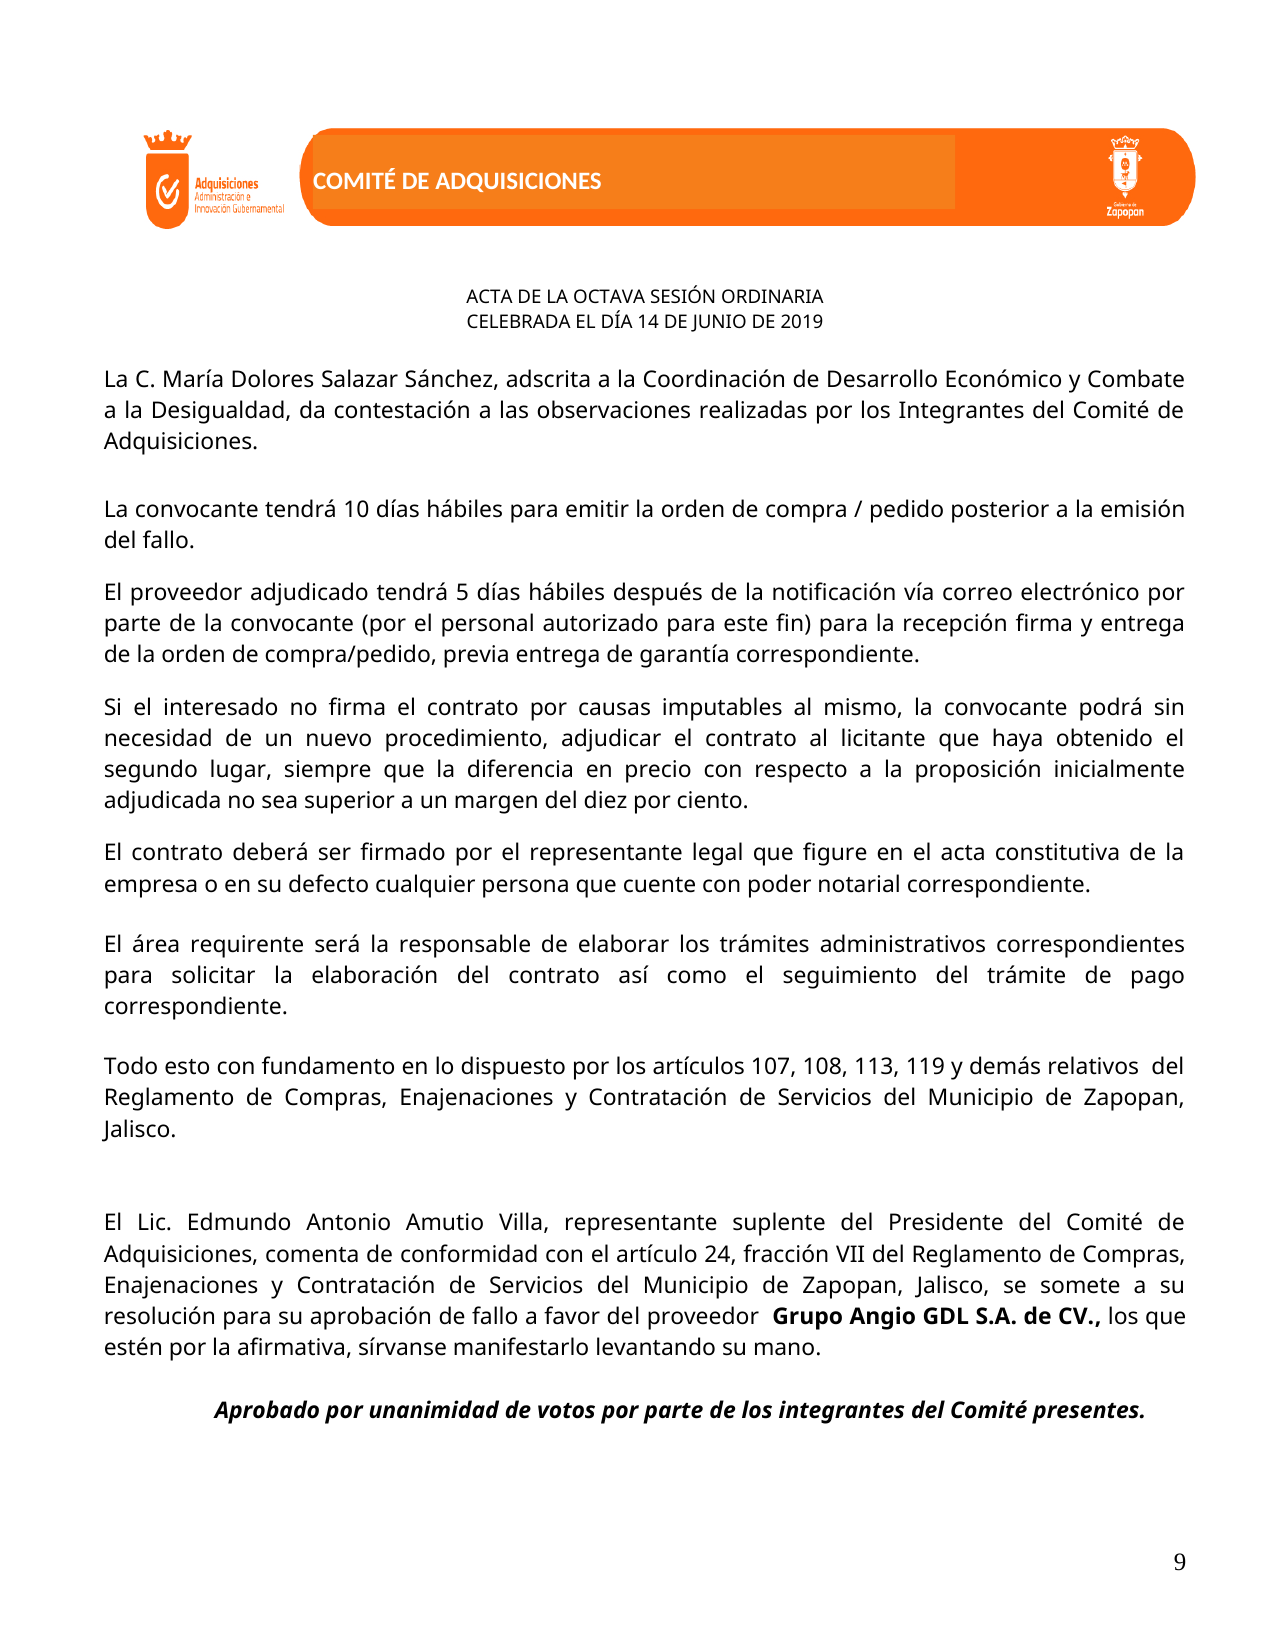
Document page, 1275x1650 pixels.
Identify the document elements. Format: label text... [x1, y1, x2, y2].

text El área requirente será la responsable de elaborar los trámites administrativos correspondientes para solicitar la elaboración del contrato así como el seguimiento del trámite de pago correspondiente. [103, 927, 1186, 1021]
text La C. María Dolores Salazar Sánchez, adscrita a la Coordinación de Desarrollo Económico y Combate a la Desigualdad, da contestación a las observaciones realizadas por los Integrantes del Comité de Adquisiciones. [103, 363, 1186, 457]
text La convocante tendrá 10 días hábiles para emitir la orden de compra / pedido posterior a la emisión del fallo. [103, 492, 1186, 555]
text El proveedor adjudicado tendrá 5 días hábiles después de la notificación vía correo electrónico por parte de la convocante (por el personal autorizado para este fin) para la recepción firma y entrega de la orden de compra/pedido, previa entrega de garantía correspondiente. [103, 576, 1186, 669]
picture [103, 73, 1224, 284]
text Todo esto con fundamento en lo dispuesto por los artículos 107, 108, 113, 119 y demás relativos del Reglamento de Compras, Enajenaciones y Contratación de Servicios del Municipio de Zapopan, Jalisco. [103, 1059, 1186, 1144]
text El contrato deberá ser firmado por el representante legal que figure en el acta constitutiva de la empresa o en su defecto cualquier persona que cuente con poder notarial correspondiente. [103, 836, 1186, 899]
text El Lic. Edmundo Antonio Amutio Villa, representante suplente del Presidente del Comité de Adquisiciones, comenta de conformidad con el artículo 24, fracción VII del Reglamento de Compras, Enajenaciones y Contratación de Servicios del Municipio de Zapopan, Jalisco, se somete a su resolución para su aprobación de fallo a favor del proveedor Grupo Angio GDL S.A. de CV., los que estén por la afirmativa, sírvanse manifestarlo levantando su mano. [103, 1206, 1186, 1362]
text Aprobado por unanimidad de votos por parte de los integrantes del Comité presentes. [177, 1394, 1186, 1425]
text Si el interesado no firma el contrato por causas imputables al mismo, la convocante podrá sin necesidad de un nuevo procedimiento, adjudicar el contrato al licitante que haya obtenido el segundo lugar, siempre que la diferencia en precio con respecto a la proposición inicialmente adjudicada no sea superior a un margen del diez por ciento. [103, 690, 1186, 815]
